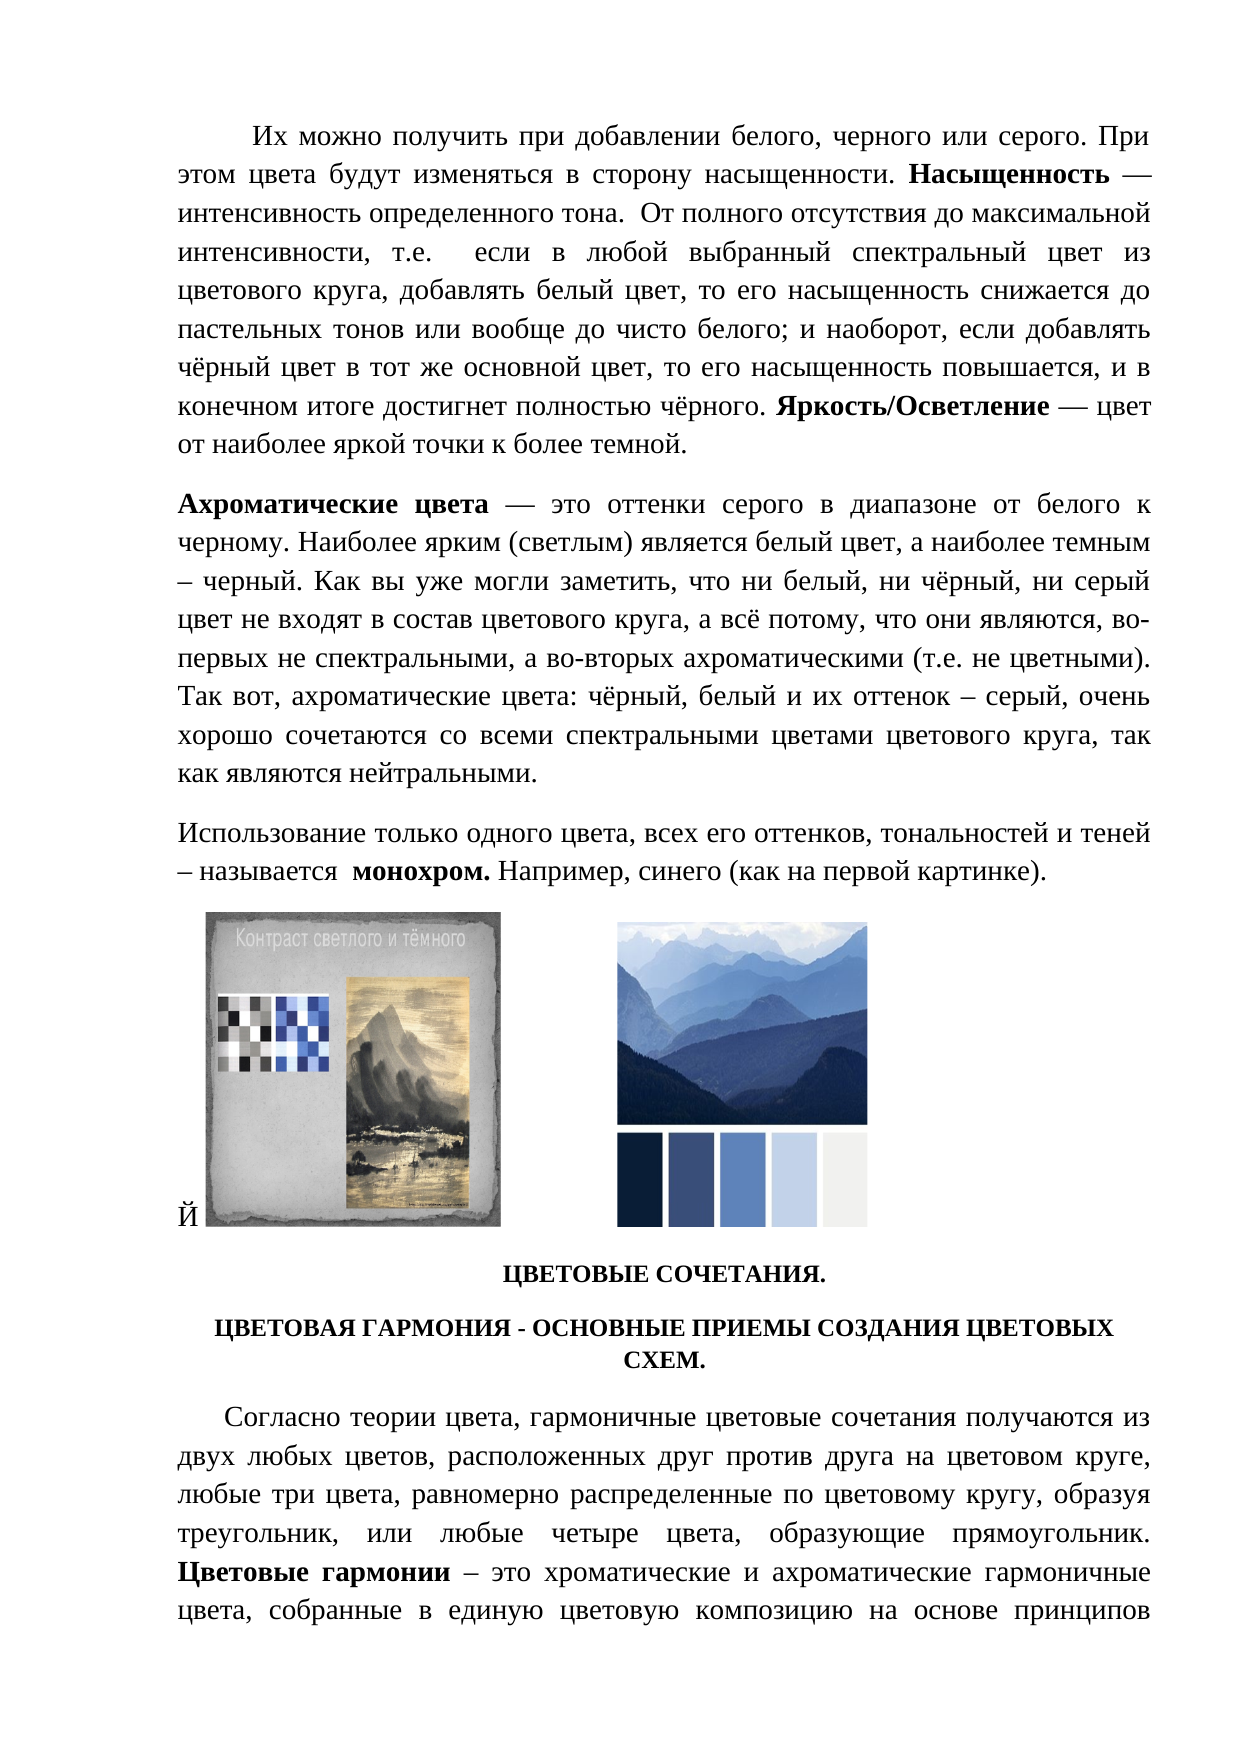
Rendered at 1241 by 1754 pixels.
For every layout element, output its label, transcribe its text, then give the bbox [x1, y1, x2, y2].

text Использование только одного цвета, всех его оттенков, тональностей и теней – называется монохром. Например, синего (как на первой картинке). [177, 815, 1152, 887]
text Их можно получить при добавлении белого, черного или серого. При этом цвета будут изменяться в сторону насыщенности. Насыщенность — интенсивность определенного тона. От полного отсутствия до максимальной интенсивности, т.е. если в любой выбранный спектральный цвет из цветового круга, добавлять белый цвет, то его насыщенность снижается до пастельных тонов или вообще до чисто белого; и наоборот, если добавлять чёрный цвет в тот же основной цвет, то его насыщенность повышается, и в конечном итоге достигнет полностью чёрного. Яркость/Осветление — цвет от наиболее яркой точки к более темной. [177, 118, 1152, 460]
picture [205, 912, 501, 1227]
text Ахроматические цвета — это оттенки серого в диапазоне от белого к черному. Наиболее ярким (светлым) является белый цвет, а наиболее темным – черный. Как вы уже могли заметить, что ни белый, ни чёрный, ни серый цвет не входят в состав цветового круга, а всё потому, что они являются, во-первых не спектральными, а во-вторых ахроматическими (т.е. не цветными). Так вот, ахроматические цвета: чёрный, белый и их оттенок – серый, очень хорошо сочетаются со всеми спектральными цветами цветового круга, так как являются нейтральными. [177, 486, 1152, 789]
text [177, 1399, 1152, 1626]
text ЦВЕТОВАЯ ГАРМОНИЯ - ОСНОВНЫЕ ПРИЕМЫ СОЗДАНИЯ ЦВЕТОВЫХ СХЕМ. [177, 1313, 1152, 1374]
text ЦВЕТОВЫЕ СОЧЕТАНИЯ. [177, 1259, 1152, 1287]
picture [617, 922, 868, 1227]
